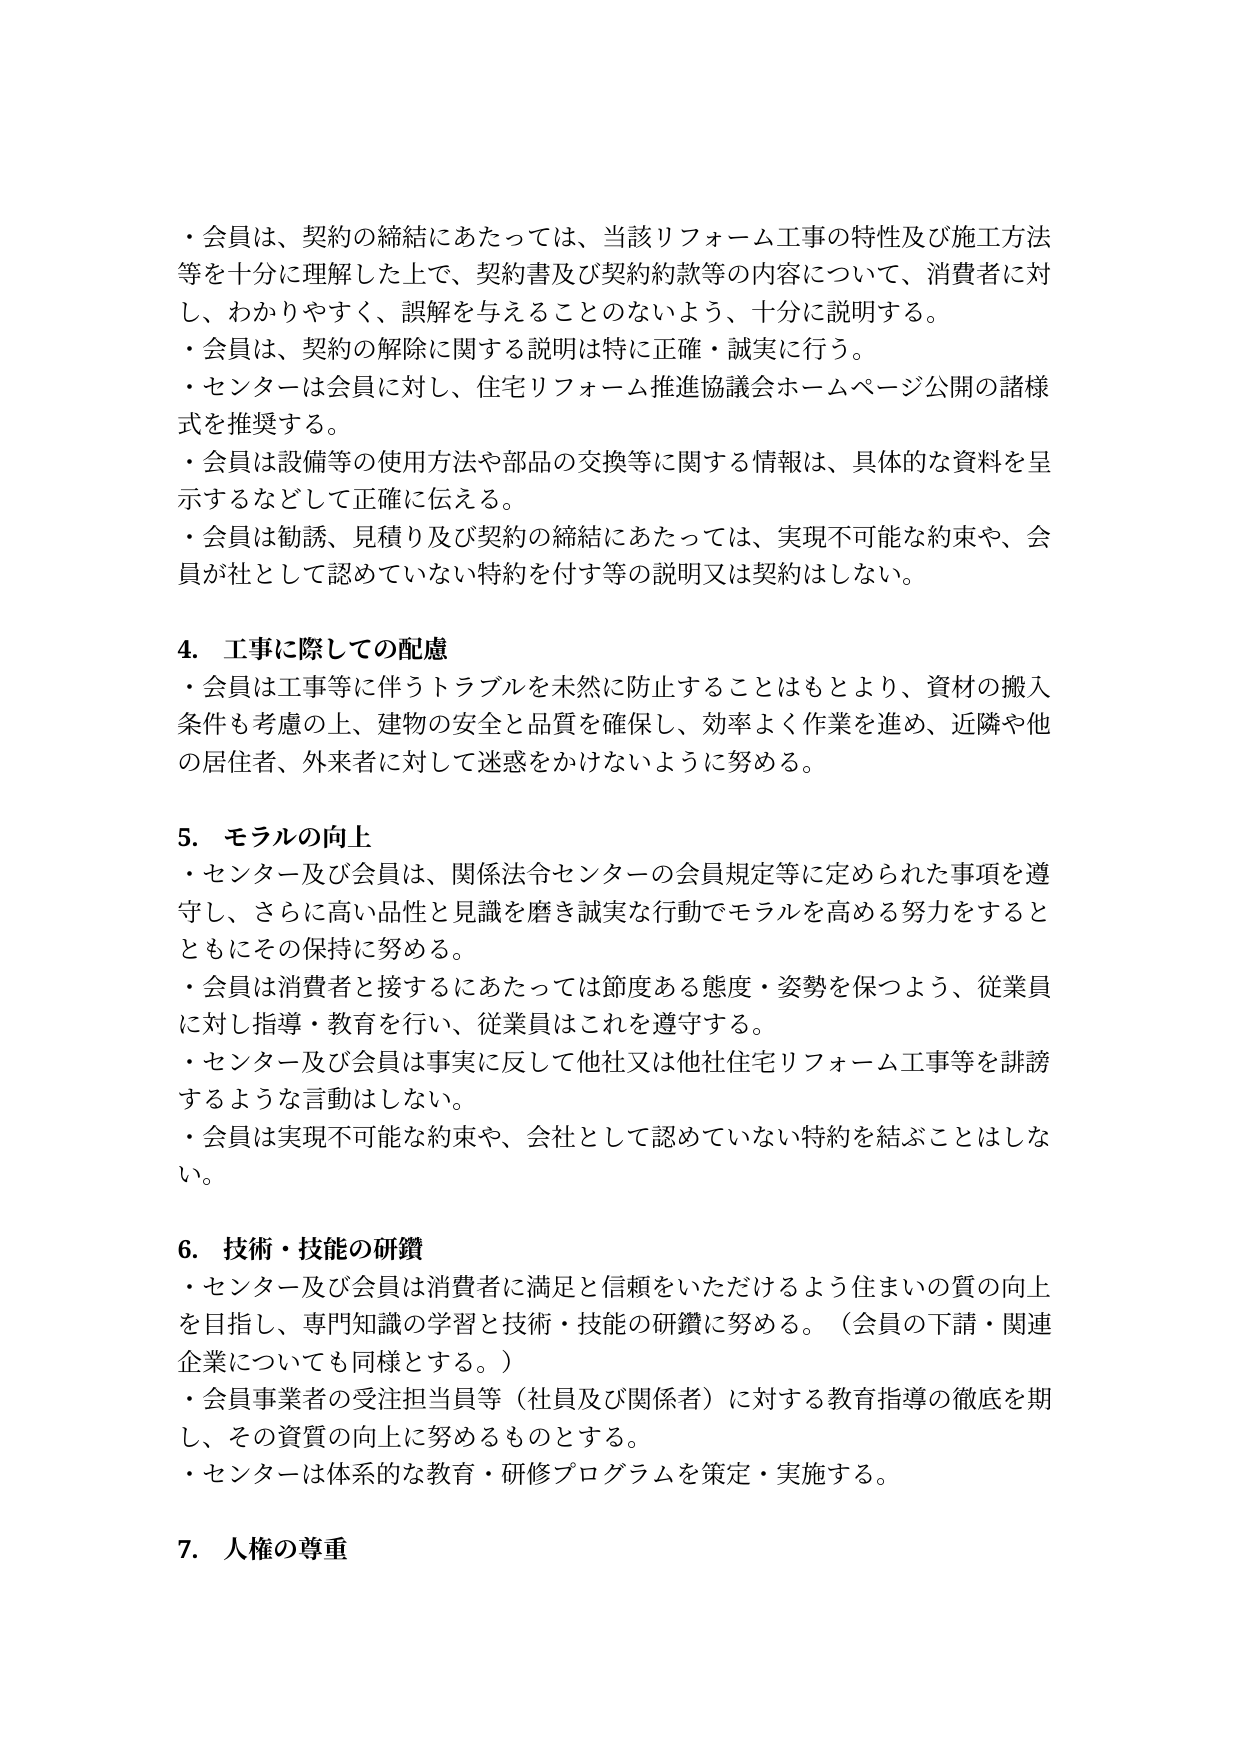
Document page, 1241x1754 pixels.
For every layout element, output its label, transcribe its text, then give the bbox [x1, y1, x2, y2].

text ・会員事業者の受注担当員等（社員及び関係者）に対する教育指導の徹底を期し、その資質の向上に努めるものとする。 [177, 1379, 1063, 1454]
text ・会員は、契約の締結にあたっては、当該リフォーム工事の特性及び施工方法等を十分に理解した上で、契約書及び契約約款等の内容について、消費者に対し、わかりやすく、誤解を与えることのないよう、十分に説明する。 [177, 217, 1063, 329]
text ・会員は設備等の使用方法や部品の交換等に関する情報は、具体的な資料を呈示するなどして正確に伝える。 [177, 442, 1063, 517]
text ・会員は工事等に伴うトラブルを未然に防止することはもとより、資材の搬入条件も考慮の上、建物の安全と品質を確保し、効率よく作業を進め、近隣や他の居住者、外来者に対して迷惑をかけないように努める。 [177, 667, 1063, 779]
text ・センターは体系的な教育・研修プログラムを策定・実施する。 [177, 1454, 1063, 1492]
text ・センター及び会員は、関係法令センターの会員規定等に定められた事項を遵守し、さらに高い品性と見識を磨き誠実な行動でモラルを高める努力をするとともにその保持に努める。 [177, 854, 1063, 967]
text ・会員は実現不可能な約束や、会社として認めていない特約を結ぶことはしない。 [177, 1117, 1063, 1192]
text 4. 工事に際しての配慮 [177, 629, 1063, 667]
text ・会員は、契約の解除に関する説明は特に正確・誠実に行う。 [177, 329, 1063, 367]
text ・会員は消費者と接するにあたっては節度ある態度・姿勢を保つよう、従業員に対し指導・教育を行い、従業員はこれを遵守する。 [177, 967, 1063, 1042]
text ・会員は勧誘、見積り及び契約の締結にあたっては、実現不可能な約束や、会員が社として認めていない特約を付す等の説明又は契約はしない。 [177, 517, 1063, 592]
text ・センター及び会員は事実に反して他社又は他社住宅リフォーム工事等を誹謗するような言動はしない。 [177, 1042, 1063, 1117]
text 7. 人権の尊重 [177, 1529, 1063, 1567]
text 5. モラルの向上 [177, 817, 1063, 854]
text ・センター及び会員は消費者に満足と信頼をいただけるよう住まいの質の向上を目指し、専門知識の学習と技術・技能の研鑽に努める。（会員の下請・関連企業についても同様とする。） [177, 1267, 1063, 1379]
text ・センターは会員に対し、住宅リフォーム推進協議会ホームページ公開の諸様式を推奨する。 [177, 367, 1063, 442]
text 6. 技術・技能の研鑽 [177, 1229, 1063, 1267]
